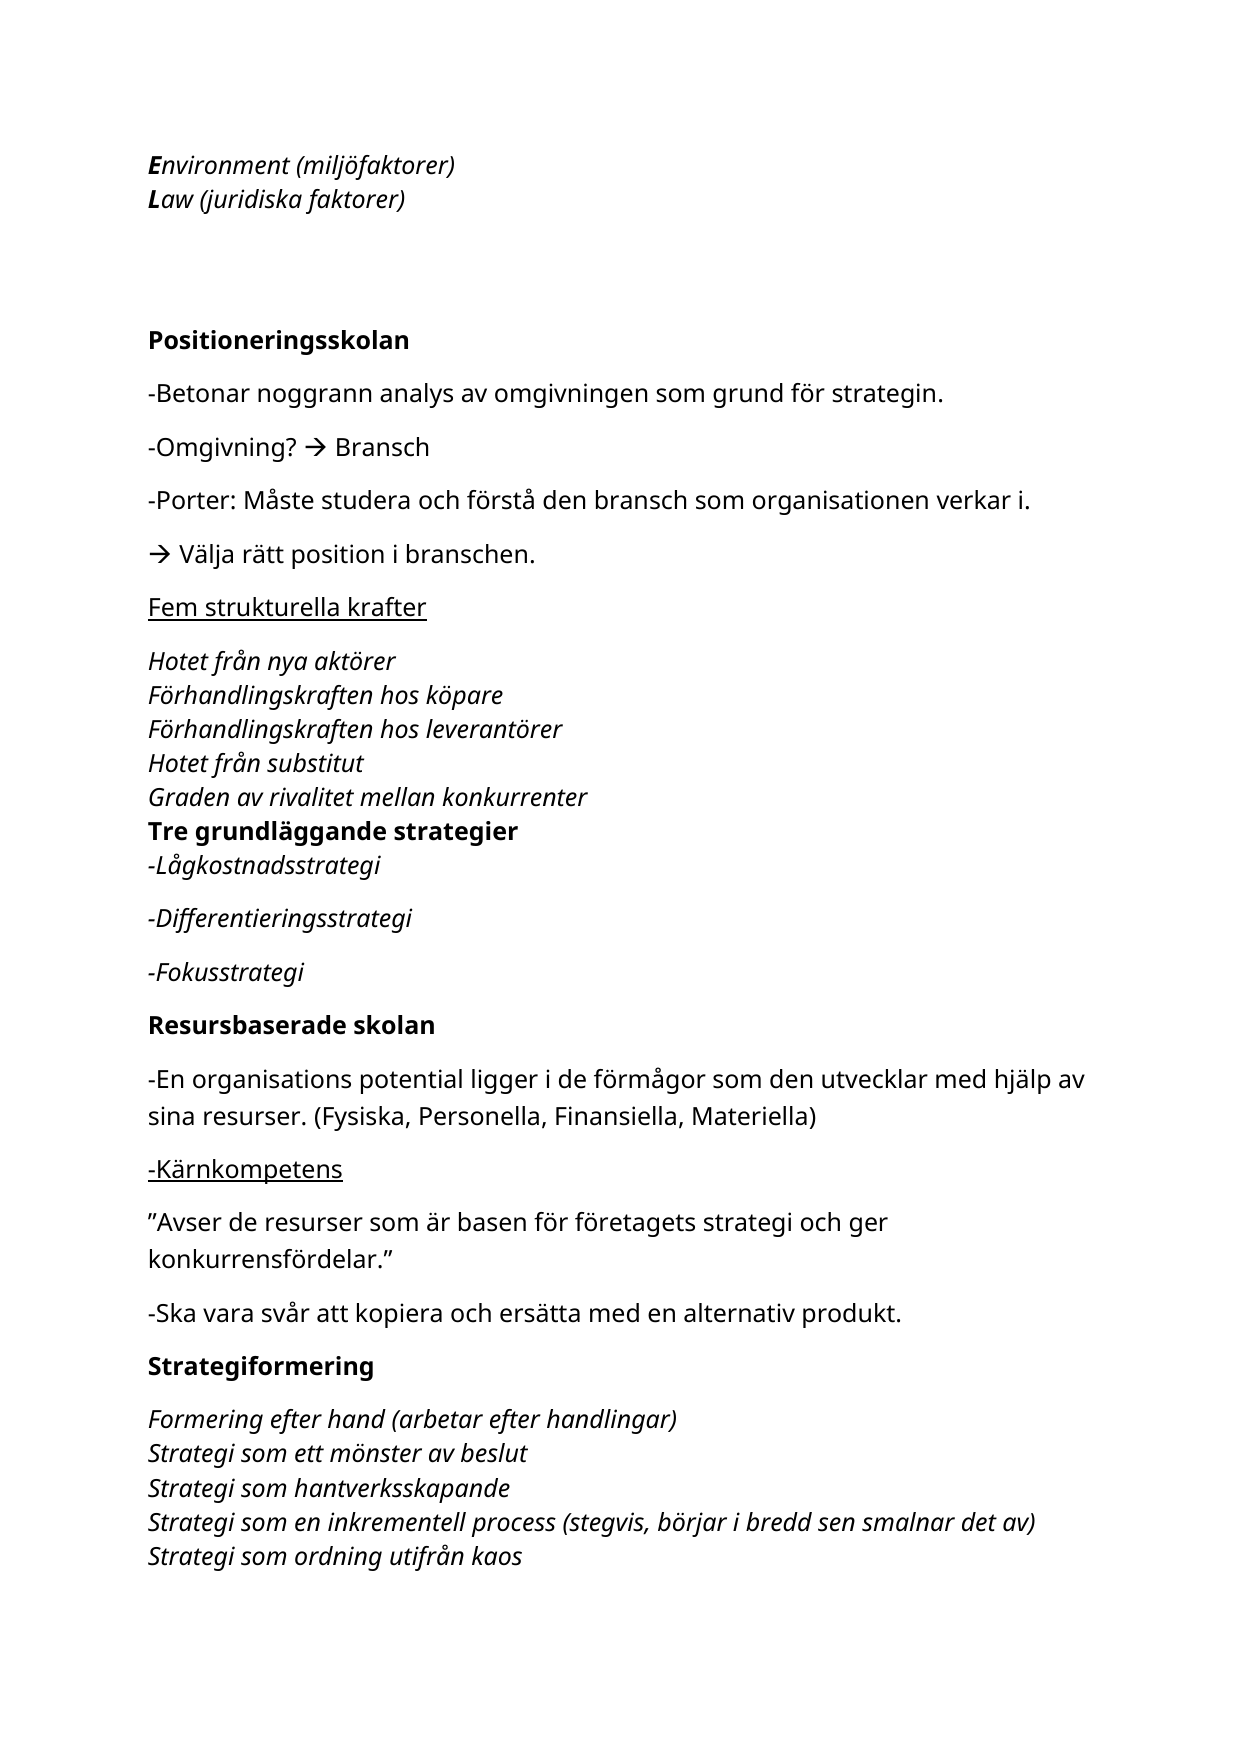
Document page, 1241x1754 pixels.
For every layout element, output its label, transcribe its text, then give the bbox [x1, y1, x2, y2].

text Resursbaserade skolan [148, 1008, 1093, 1042]
text Positioneringsskolan [148, 323, 1093, 357]
text Formering efter hand (arbetar efter handlingar) [148, 1402, 1093, 1436]
text Strategi som ett mönster av beslut [148, 1436, 1093, 1470]
text -Lågkostnadsstrategi [148, 848, 1093, 882]
text -Kärnkompetens [148, 1152, 1093, 1186]
text Förhandlingskraften hos leverantörer [148, 711, 1093, 745]
text Tre grundläggande strategier [148, 813, 1093, 848]
text Hotet från substitut [148, 745, 1093, 779]
text -En organisations potential ligger i de förmågor som den utvecklar med hjälp av sina resurser. (Fysiska, Personella, Finansiella, Materiella) [148, 1061, 1093, 1132]
text Strategi som ordning utifrån kaos [148, 1538, 1093, 1572]
text Hotet från nya aktörer [148, 643, 1093, 677]
text ”Avser de resurser som är basen för företagets strategi och ger konkurrensfördelar.” [148, 1205, 1093, 1276]
text Graden av rivalitet mellan konkurrenter [148, 779, 1093, 813]
text -Ska vara svår att kopiera och ersätta med en alternativ produkt. [148, 1295, 1093, 1329]
text -Porter: Måste studera och förstå den bransch som organisationen verkar i. [148, 483, 1093, 517]
text Förhandlingskraften hos köpare [148, 677, 1093, 711]
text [148, 148, 1093, 216]
text Strategiformering [148, 1349, 1093, 1383]
text Strategi som hantverksskapande [148, 1470, 1093, 1504]
text Strategi som en inkrementell process (stegvis, börjar i bredd sen smalnar det av) [148, 1504, 1093, 1538]
text -Betonar noggrann analys av omgivningen som grund för strategin. [148, 376, 1093, 410]
text Fem strukturella krafter [148, 590, 1093, 624]
text -Omgivning? Bransch [148, 429, 1093, 463]
text -Differentieringsstrategi [148, 901, 1093, 935]
text Välja rätt position i branschen. [148, 536, 1093, 570]
text -Fokusstrategi [148, 954, 1093, 988]
